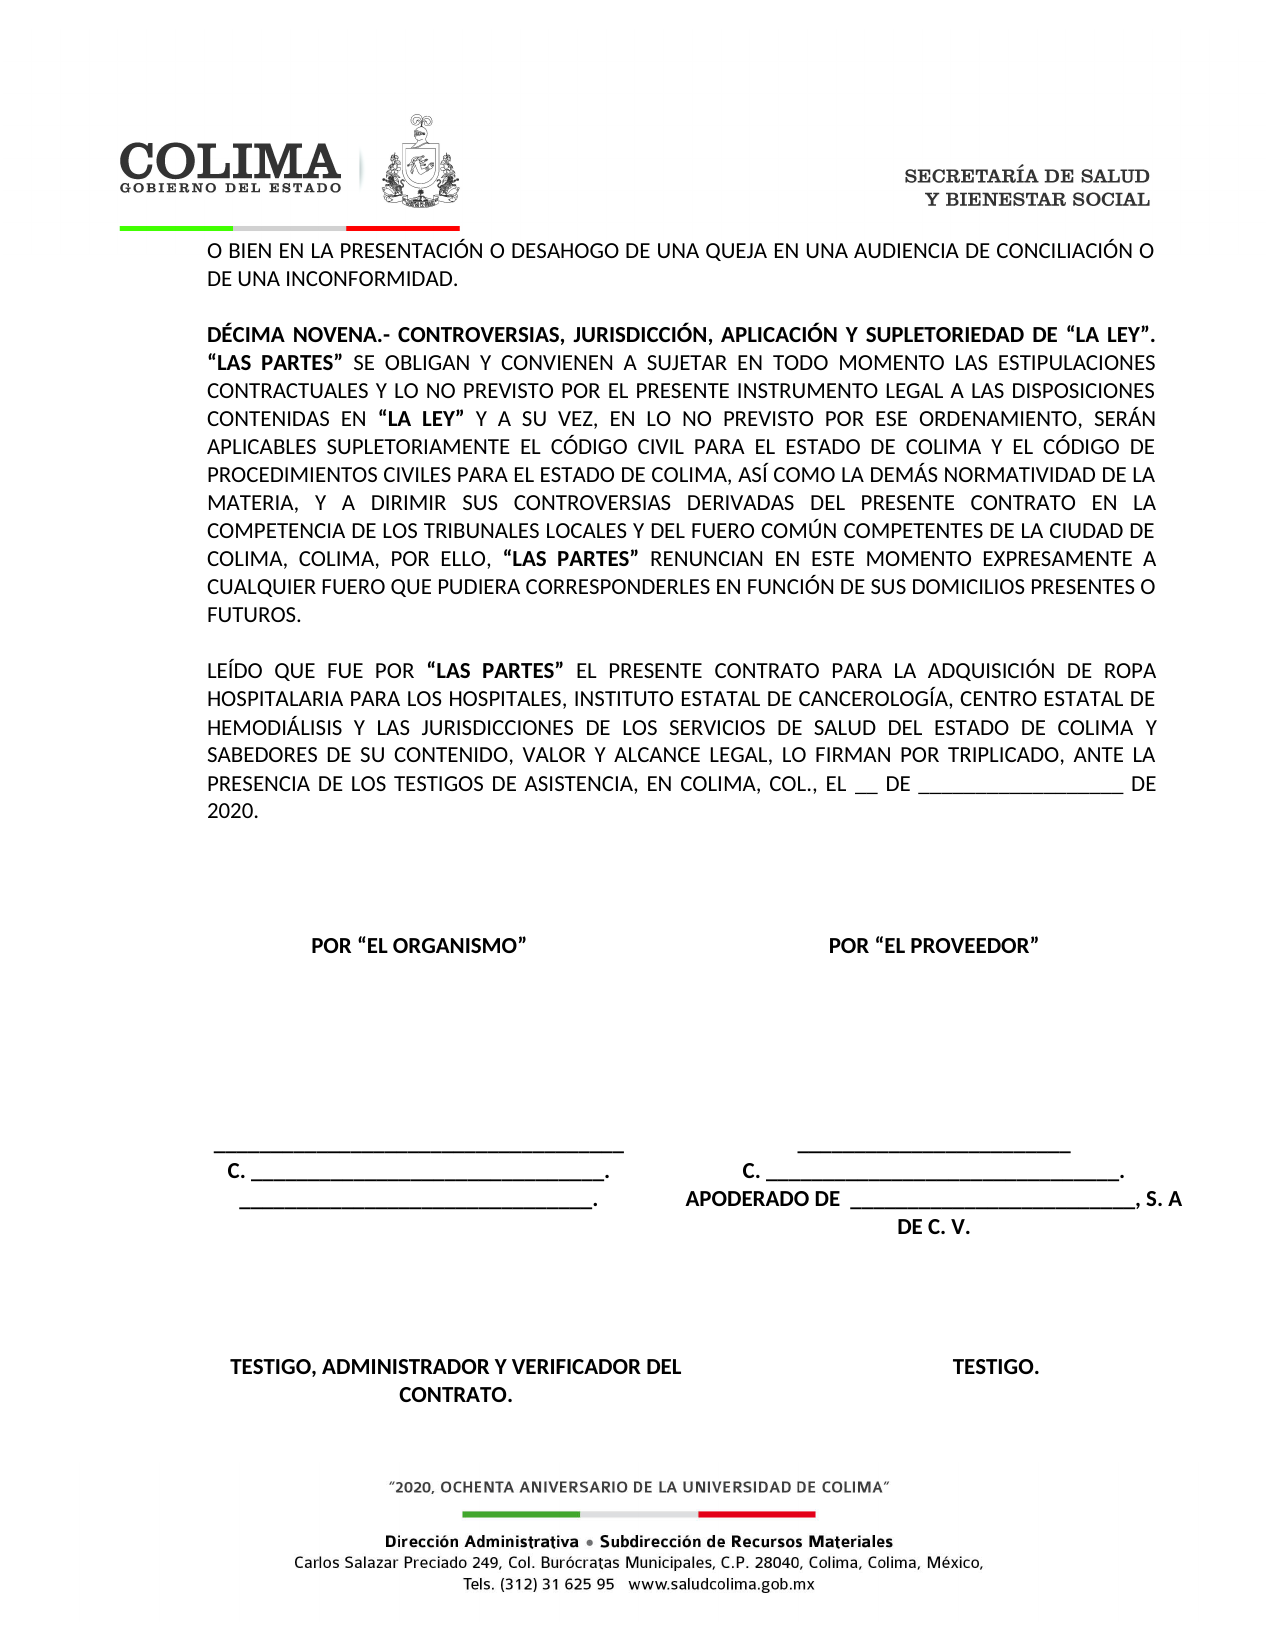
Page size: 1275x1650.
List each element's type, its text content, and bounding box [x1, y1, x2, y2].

text DÉCIMA NOVENA.- CONTROVERSIAS, JURISDICCIÓN, APLICACIÓN Y SUPLETORIEDAD DE “LA LEY”. “LAS PARTES” SE OBLIGAN Y CONVIENEN A SUJETAR EN TODO MOMENTO LAS ESTIPULACIONES CONTRACTUALES Y LO NO PREVISTO POR EL PRESENTE INSTRUMENTO LEGAL A LAS DISPOSICIONES CONTENIDAS EN “LA LEY” Y A SU VEZ, EN LO NO PREVISTO POR ESE ORDENAMIENTO, SERÁN APLICABLES SUPLETORIAMENTE EL CÓDIGO CIVIL PARA EL ESTADO DE COLIMA Y EL CÓDIGO DE PROCEDIMIENTOS CIVILES PARA EL ESTADO DE COLIMA, ASÍ COMO LA DEMÁS NORMATIVIDAD DE LA MATERIA, Y A DIRIMIR SUS CONTROVERSIAS DERIVADAS DEL PRESENTE CONTRATO EN LA COMPETENCIA DE LOS TRIBUNALES LOCALES Y DEL FUERO COMÚN COMPETENTES DE LA CIUDAD DE COLIMA, COLIMA, POR ELLO, “LAS PARTES” RENUNCIAN EN ESTE MOMENTO EXPRESAMENTE A CUALQUIER FUERO QUE PUDIERA CORRESPONDERLES EN FUNCIÓN DE SUS DOMICILIOS PRESENTES O FUTUROS. [207, 320, 1157, 628]
table_header TESTIGO. ___________________________ C. __________________________________. ______________________________________. [705, 1352, 1275, 1436]
table_header POR “EL ORGANISMO” ____________________________________ C. _______________________________. _______________________________. [167, 932, 665, 1240]
picture [3, 29, 1267, 255]
text LEÍDO QUE FUE POR “LAS PARTES” EL PRESENTE CONTRATO PARA LA ADQUISICIÓN DE ROPA HOSPITALARIA PARA LOS HOSPITALES, INSTITUTO ESTATAL DE CANCEROLOGÍA, CENTRO ESTATAL DE HEMODIÁLISIS Y LAS JURISDICCIONES DE LOS SERVICIOS DE SALUD DEL ESTADO DE COLIMA Y SABEDORES DE SU CONTENIDO, VALOR Y ALCANCE LEGAL, LO FIRMAN POR TRIPLICADO, ANTE LA PRESENCIA DE LOS TESTIGOS DE ASISTENCIA, EN COLIMA, COL., EL __ DE __________________ DE 2020. [207, 657, 1157, 825]
table_header POR “EL PROVEEDOR” ________________________ C. _______________________________. APODERADO DE _________________________, S. A DE C. V. [665, 932, 1197, 1240]
picture [0, 1462, 1275, 1622]
